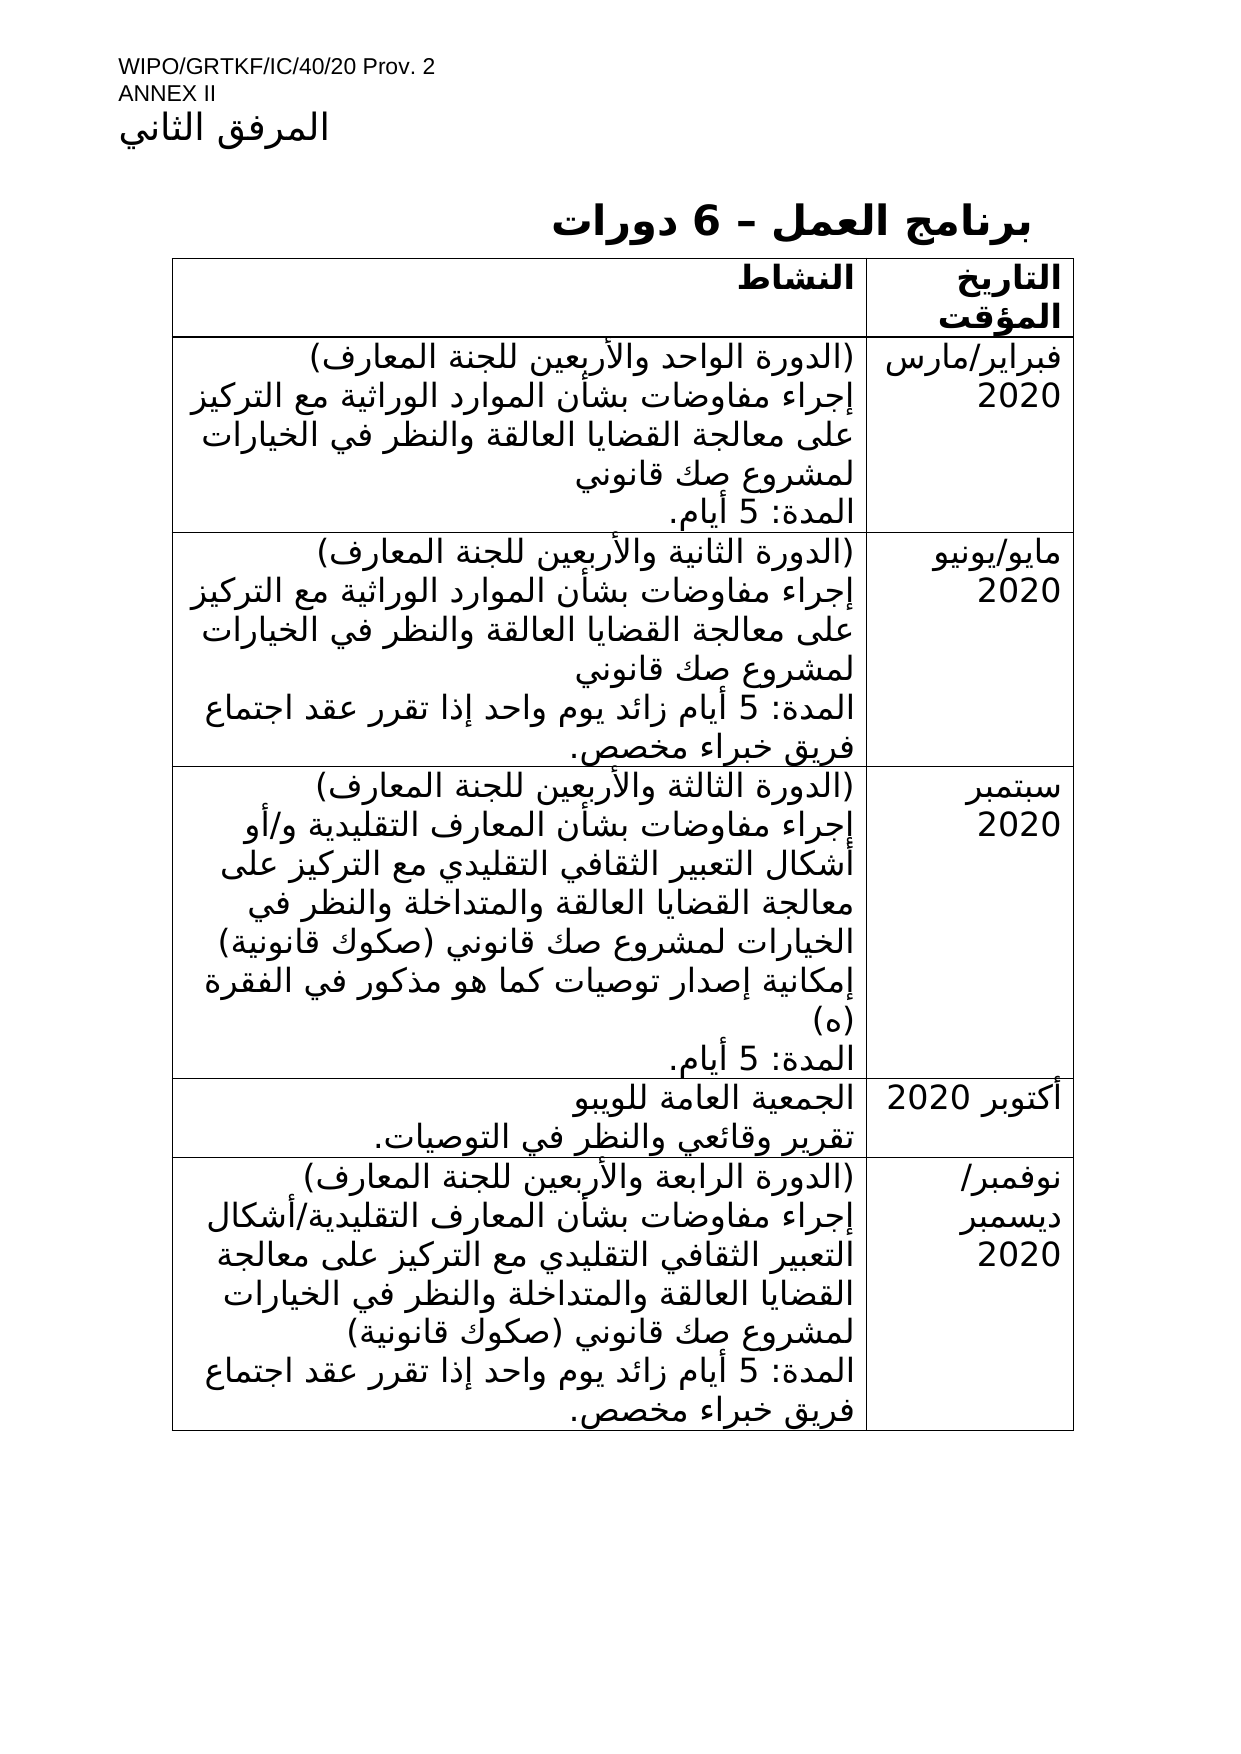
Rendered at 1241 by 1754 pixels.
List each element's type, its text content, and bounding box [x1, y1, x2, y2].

table_cell نوفمبر/ديسمبر 2020 [867, 1158, 1073, 1429]
table_cell (الدورة الثالثة والأربعين للجنة المعارف) إجراء مفاوضات بشأن المعارف التقليدية و/أو أشكال التعبير الثقافي التقليدي مع التركيز على معالجة القضايا العالقة والمتداخلة والنظر في الخيارات لمشروع صك قانوني (صكوك قانونية) إمكانية إصدار توصيات كما هو مذكور في الفقرة (ه) المدة: 5 أيام. [173, 767, 866, 1078]
table_cell مايو/يونيو 2020 [867, 533, 1073, 766]
table_cell فبراير/مارس 2020 [867, 338, 1073, 532]
table_cell (الدورة الرابعة والأربعين للجنة المعارف) إجراء مفاوضات بشأن المعارف التقليدية/أشكال التعبير الثقافي التقليدي مع التركيز على معالجة القضايا العالقة والمتداخلة والنظر في الخيارات لمشروع صك قانوني (صكوك قانونية) المدة: 5 أيام زائد يوم واحد إذا تقرر عقد اجتماع فريق خبراء مخصص. [173, 1158, 866, 1429]
subtitle برنامج العمل – 6 دورات [118, 197, 1033, 245]
table_header التاريخ المؤقت [867, 259, 1073, 336]
table_cell سبتمبر 2020 [867, 767, 1073, 1078]
table_header النشاط [173, 259, 866, 336]
table_cell (الدورة الثانية والأربعين للجنة المعارف) إجراء مفاوضات بشأن الموارد الوراثية مع التركيز على معالجة القضايا العالقة والنظر في الخيارات لمشروع صك قانوني المدة: 5 أيام زائد يوم واحد إذا تقرر عقد اجتماع فريق خبراء مخصص. [173, 533, 866, 766]
table_cell (الدورة الواحد والأربعين للجنة المعارف) إجراء مفاوضات بشأن الموارد الوراثية مع التركيز على معالجة القضايا العالقة والنظر في الخيارات لمشروع صك قانوني المدة: 5 أيام. [173, 338, 866, 532]
table_cell أكتوبر 2020 [867, 1079, 1073, 1157]
table_cell الجمعية العامة للويبو تقرير وقائعي والنظر في التوصيات. [173, 1079, 866, 1157]
